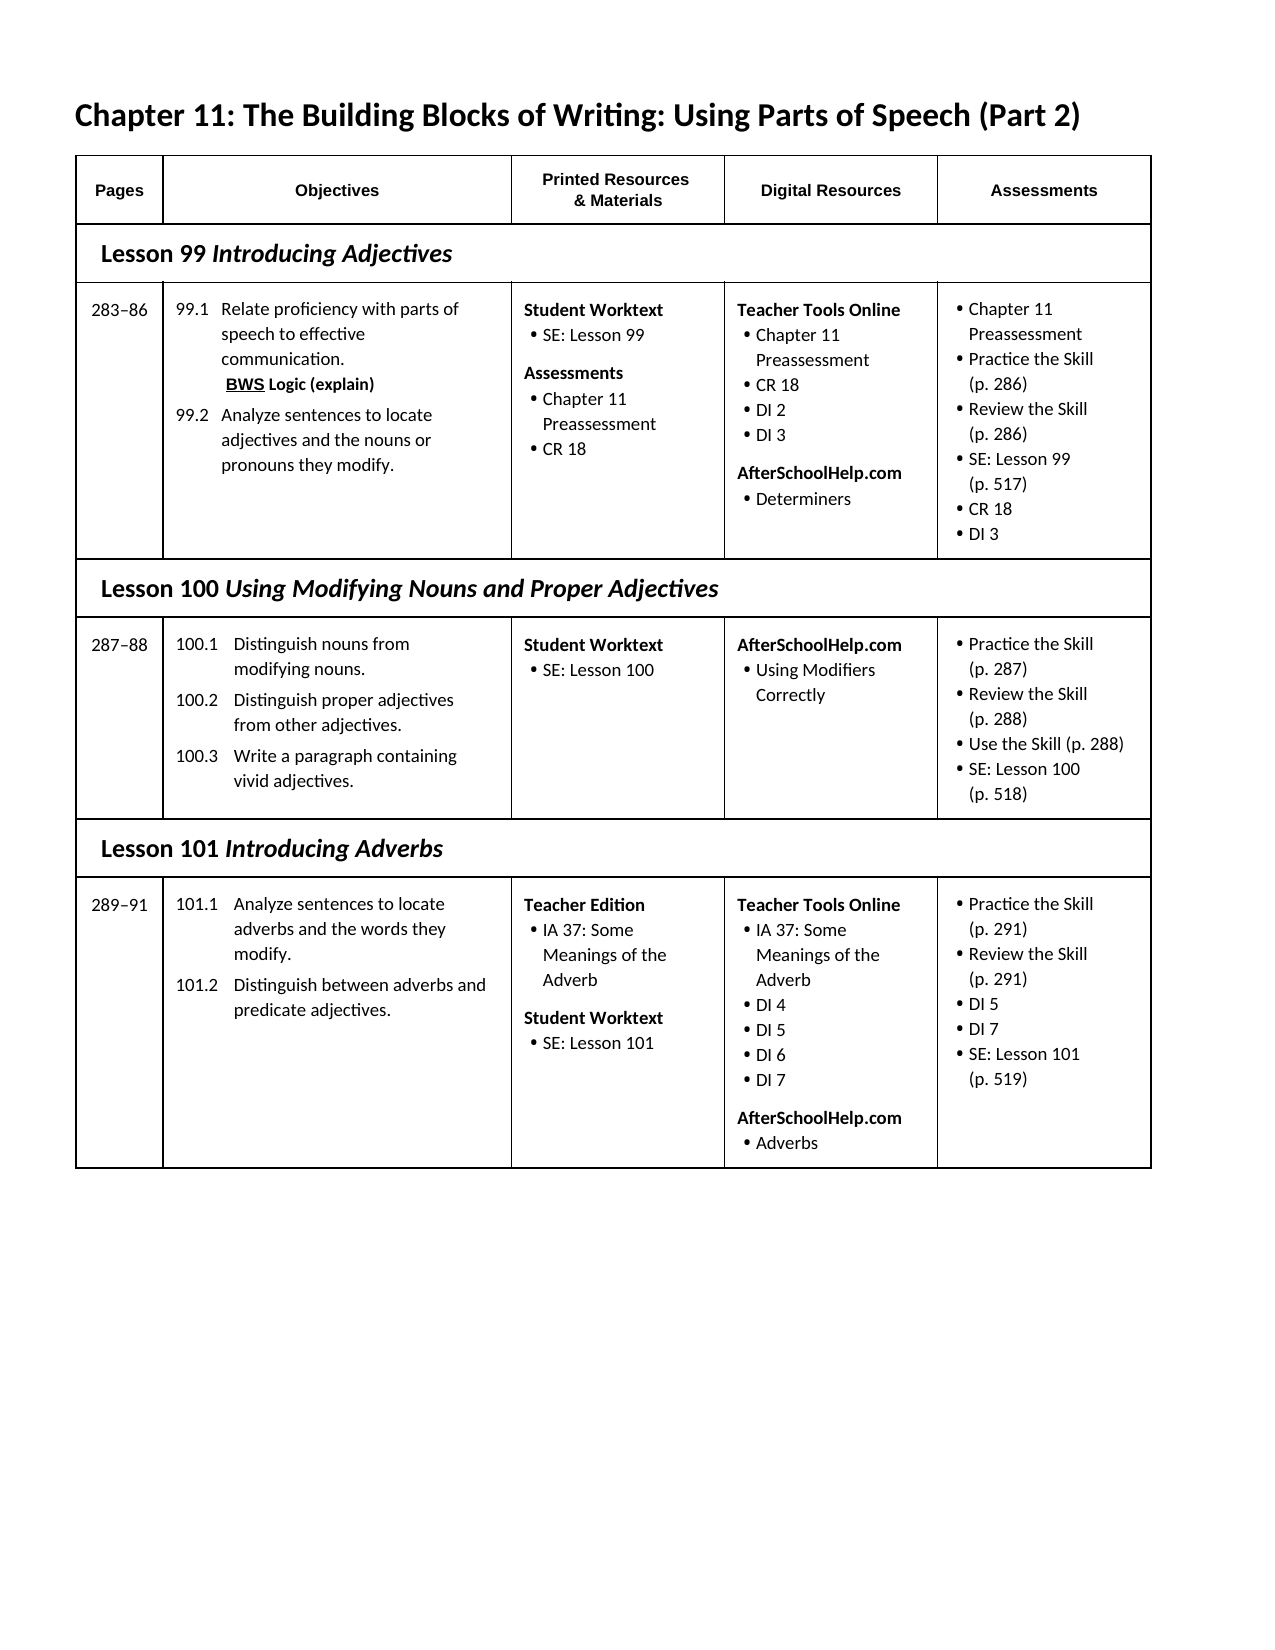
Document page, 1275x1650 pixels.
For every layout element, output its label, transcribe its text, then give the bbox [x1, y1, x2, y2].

table_cell Lesson 100 Using Modifying Nouns and Proper Adjectives [77, 560, 1150, 616]
table_header Objectives [164, 156, 511, 223]
table_header Printed Resources & Materials [512, 156, 724, 223]
table_cell Student Worktext SE: Lesson 100 [512, 618, 724, 818]
table_header Digital Resources [725, 156, 937, 223]
table_cell 99.1 Relate proficiency with parts of speech to effective communication. BWS Logic (explain) 99.2 Analyze sentences to locate adjectives and the nouns or pronouns they modify. [164, 283, 511, 558]
table_cell Student Worktext SE: Lesson 99 Assessments Chapter 11 Preassessment CR 18 [512, 283, 724, 558]
table_cell Chapter 11 Preassessment Practice the Skill (p. 286) Review the Skill (p. 286) SE: Lesson 99 (p. 517) CR 18 DI 3 [938, 283, 1150, 558]
table_cell Lesson 101 Introducing Adverbs [77, 820, 1150, 876]
table_cell Lesson 99 Introducing Adjectives [77, 225, 1150, 281]
table_cell 283–86 [77, 283, 162, 558]
table_cell 289–91 [77, 878, 162, 1167]
table_cell Teacher Tools Online Chapter 11 Preassessment CR 18 DI 2 DI 3 AfterSchoolHelp.com Determiners [725, 283, 937, 558]
table_cell AfterSchoolHelp.com Using Modifiers Correctly [725, 618, 937, 818]
table_cell 287–88 [77, 618, 162, 818]
table_header Pages [77, 156, 162, 223]
table_cell 100.1 Distinguish nouns from modifying nouns. 100.2 Distinguish proper adjectives from other adjectives. 100.3 Write a paragraph containing vivid adjectives. [164, 618, 511, 818]
table_cell 101.1 Analyze sentences to locate adverbs and the words they modify. 101.2 Distinguish between adverbs and predicate adjectives. [164, 878, 511, 1167]
table_cell Teacher Tools Online IA 37: Some Meanings of the Adverb DI 4 DI 5 DI 6 DI 7 AfterSchoolHelp.com Adverbs [725, 878, 937, 1167]
table_cell Teacher Edition IA 37: Some Meanings of the Adverb Student Worktext SE: Lesson 101 [512, 878, 724, 1167]
table_header Assessments [938, 156, 1150, 223]
table_cell Practice the Skill (p. 291) Review the Skill (p. 291) DI 5 DI 7 SE: Lesson 101 (p. 519) [938, 878, 1150, 1167]
text Chapter 11: The Building Blocks of Writing: Using Parts of Speech (Part 2) [75, 94, 1200, 134]
table_cell Practice the Skill (p. 287) Review the Skill (p. 288) Use the Skill (p. 288) SE: Lesson 100 (p. 518) [938, 618, 1150, 818]
